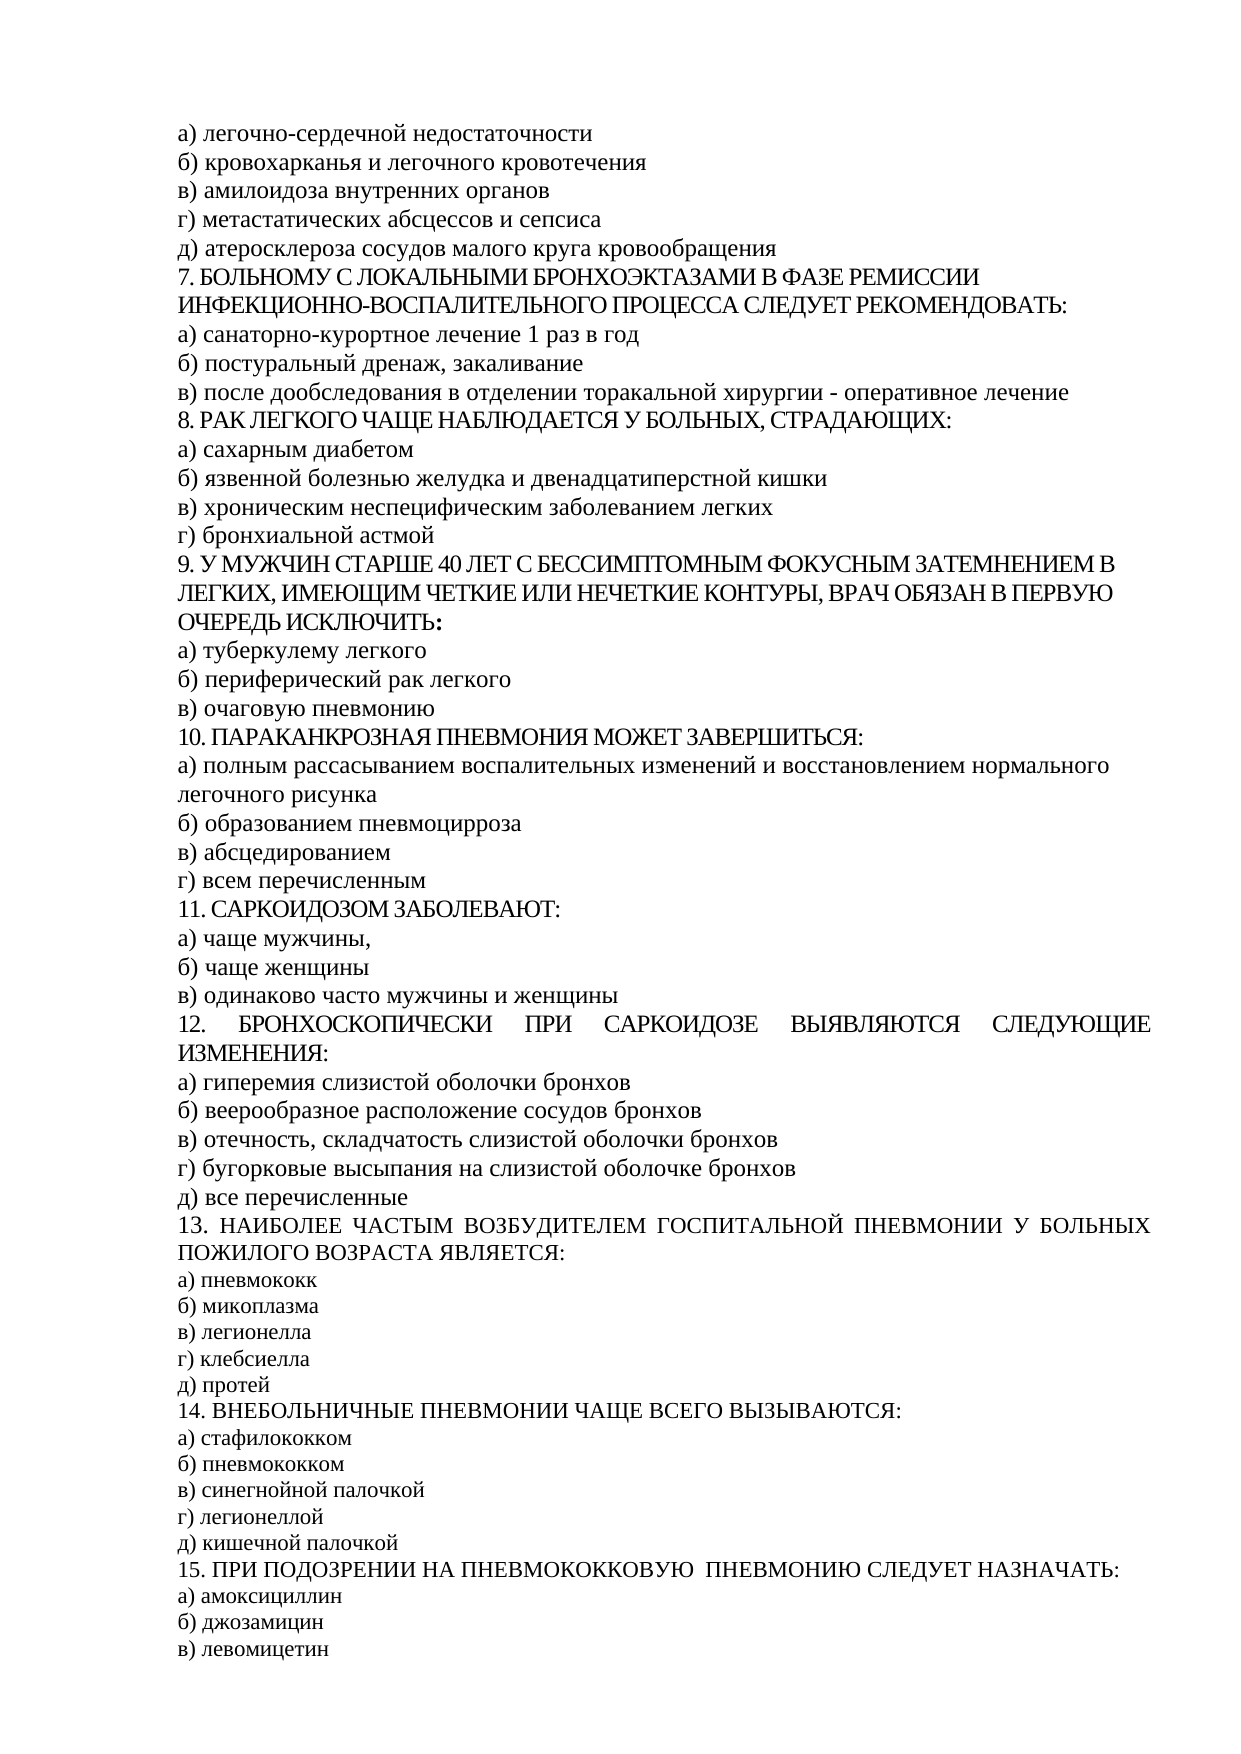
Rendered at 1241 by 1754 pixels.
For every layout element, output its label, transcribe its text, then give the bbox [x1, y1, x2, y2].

text 15. ПРИ ПОДОЗРЕНИИ НА ПНЕВМОКОККОВУЮ ПНЕВМОНИЮ СЛЕДУЕТ НАЗНАЧАТЬ: [177, 1556, 1152, 1582]
text а) туберкулему легкого [177, 636, 1152, 664]
text а) гиперемия слизистой оболочки бронхов [177, 1067, 1152, 1096]
text г) всем перечисленным [177, 866, 1152, 894]
text б) постуральный дренаж, закаливание [177, 348, 1152, 377]
text 7. БОЛЬНОМУ С ЛОКАЛЬНЫМИ БРОНХОЭКТАЗАМИ В ФАЗЕ РЕМИССИИ ИНФЕКЦИОННО-ВОСПАЛИТЕЛЬНОГО ПРОЦЕССА СЛЕДУЕТ РЕКОМЕНДОВАТЬ: [177, 262, 1152, 319]
text 13. НАИБОЛЕЕ ЧАСТЫМ ВОЗБУДИТЕЛЕМ ГОСПИТАЛЬНОЙ ПНЕВМОНИИ У БОЛЬНЫХ ПОЖИЛОГО ВОЗРАСТА ЯВЛЯЕТСЯ: [177, 1211, 1152, 1266]
text д) протей [177, 1371, 1152, 1397]
text 11. САРКОИДОЗОМ ЗАБОЛЕВАЮТ: [177, 894, 1152, 923]
text 12. БРОНХОСКОПИЧЕСКИ ПРИ САРКОИДОЗЕ ВЫЯВЛЯЮТСЯ СЛЕДУЮЩИЕ ИЗМЕНЕНИЯ: [177, 1009, 1152, 1067]
text в) левомицетин [177, 1635, 1152, 1661]
text д) атеросклероза сосудов малого круга кровообращения [177, 233, 1152, 262]
text в) хроническим неспецифическим заболеванием легких [177, 492, 1152, 521]
text а) санаторно-курортное лечение 1 раз в год [177, 319, 1152, 348]
text а) стафилококком [177, 1424, 1152, 1450]
text а) чаще мужчины, [177, 923, 1152, 952]
text б) образованием пневмоцирроза [177, 808, 1152, 837]
text г) бугорковые высыпания на слизистой оболочке бронхов [177, 1153, 1152, 1182]
text 10. ПАРАКАНКРОЗНАЯ ПНЕВМОНИЯ МОЖЕТ ЗАВЕРШИТЬСЯ: [177, 722, 1152, 751]
text г) бронхиальной астмой [177, 521, 1152, 549]
text в) очаговую пневмонию [177, 693, 1152, 722]
text б) микоплазма [177, 1292, 1152, 1318]
text а) полным рассасыванием воспалительных изменений и восстановлением нормального легочного рисунка [177, 751, 1152, 808]
text б) джозамицин [177, 1608, 1152, 1635]
text в) одинаково часто мужчины и женщины [177, 981, 1152, 1009]
text д) все перечисленные [177, 1182, 1152, 1211]
text в) после дообследования в отделении торакальной хирургии - оперативное лечение [177, 377, 1152, 406]
text в) абсцедированием [177, 837, 1152, 866]
text б) чаще женщины [177, 952, 1152, 981]
text б) пневмококком [177, 1450, 1152, 1477]
text г) метастатических абсцессов и сепсиса [177, 204, 1152, 233]
text 14. ВНЕБОЛЬНИЧНЫЕ ПНЕВМОНИИ ЧАЩЕ ВСЕГО ВЫЗЫВАЮТСЯ: [177, 1397, 1152, 1424]
text а) легочно-сердечной недостаточности [177, 118, 1152, 147]
text б) периферический рак легкого [177, 664, 1152, 693]
text д) кишечной палочкой [177, 1529, 1152, 1556]
text в) отечность, складчатость слизистой оболочки бронхов [177, 1124, 1152, 1153]
text г) клебсиелла [177, 1345, 1152, 1371]
text в) легионелла [177, 1318, 1152, 1345]
text в) амилоидоза внутренних органов [177, 176, 1152, 204]
text в) синегнойной палочкой [177, 1477, 1152, 1503]
text б) веерообразное расположение сосудов бронхов [177, 1096, 1152, 1124]
text а) сахарным диабетом [177, 434, 1152, 463]
text а) амоксициллин [177, 1582, 1152, 1608]
text а) пневмококк [177, 1266, 1152, 1292]
text б) язвенной болезнью желудка и двенадцатиперстной кишки [177, 463, 1152, 492]
text 8. РАК ЛЕГКОГО ЧАЩЕ НАБЛЮДАЕТСЯ У БОЛЬНЫХ, СТРАДАЮЩИХ: [177, 406, 1152, 434]
text 9. У МУЖЧИН СТАРШЕ 40 ЛЕТ С БЕССИМПТОМНЫМ ФОКУСНЫМ ЗАТЕМНЕНИЕМ В ЛЕГКИХ, ИМЕЮЩИМ ЧЕТКИЕ ИЛИ НЕЧЕТКИЕ КОНТУРЫ, ВРАЧ ОБЯЗАН В ПЕРВУЮ ОЧЕРЕДЬ ИСКЛЮЧИТЬ: [177, 549, 1152, 636]
text б) кровохарканья и легочного кровотечения [177, 147, 1152, 176]
text г) легионеллой [177, 1503, 1152, 1529]
